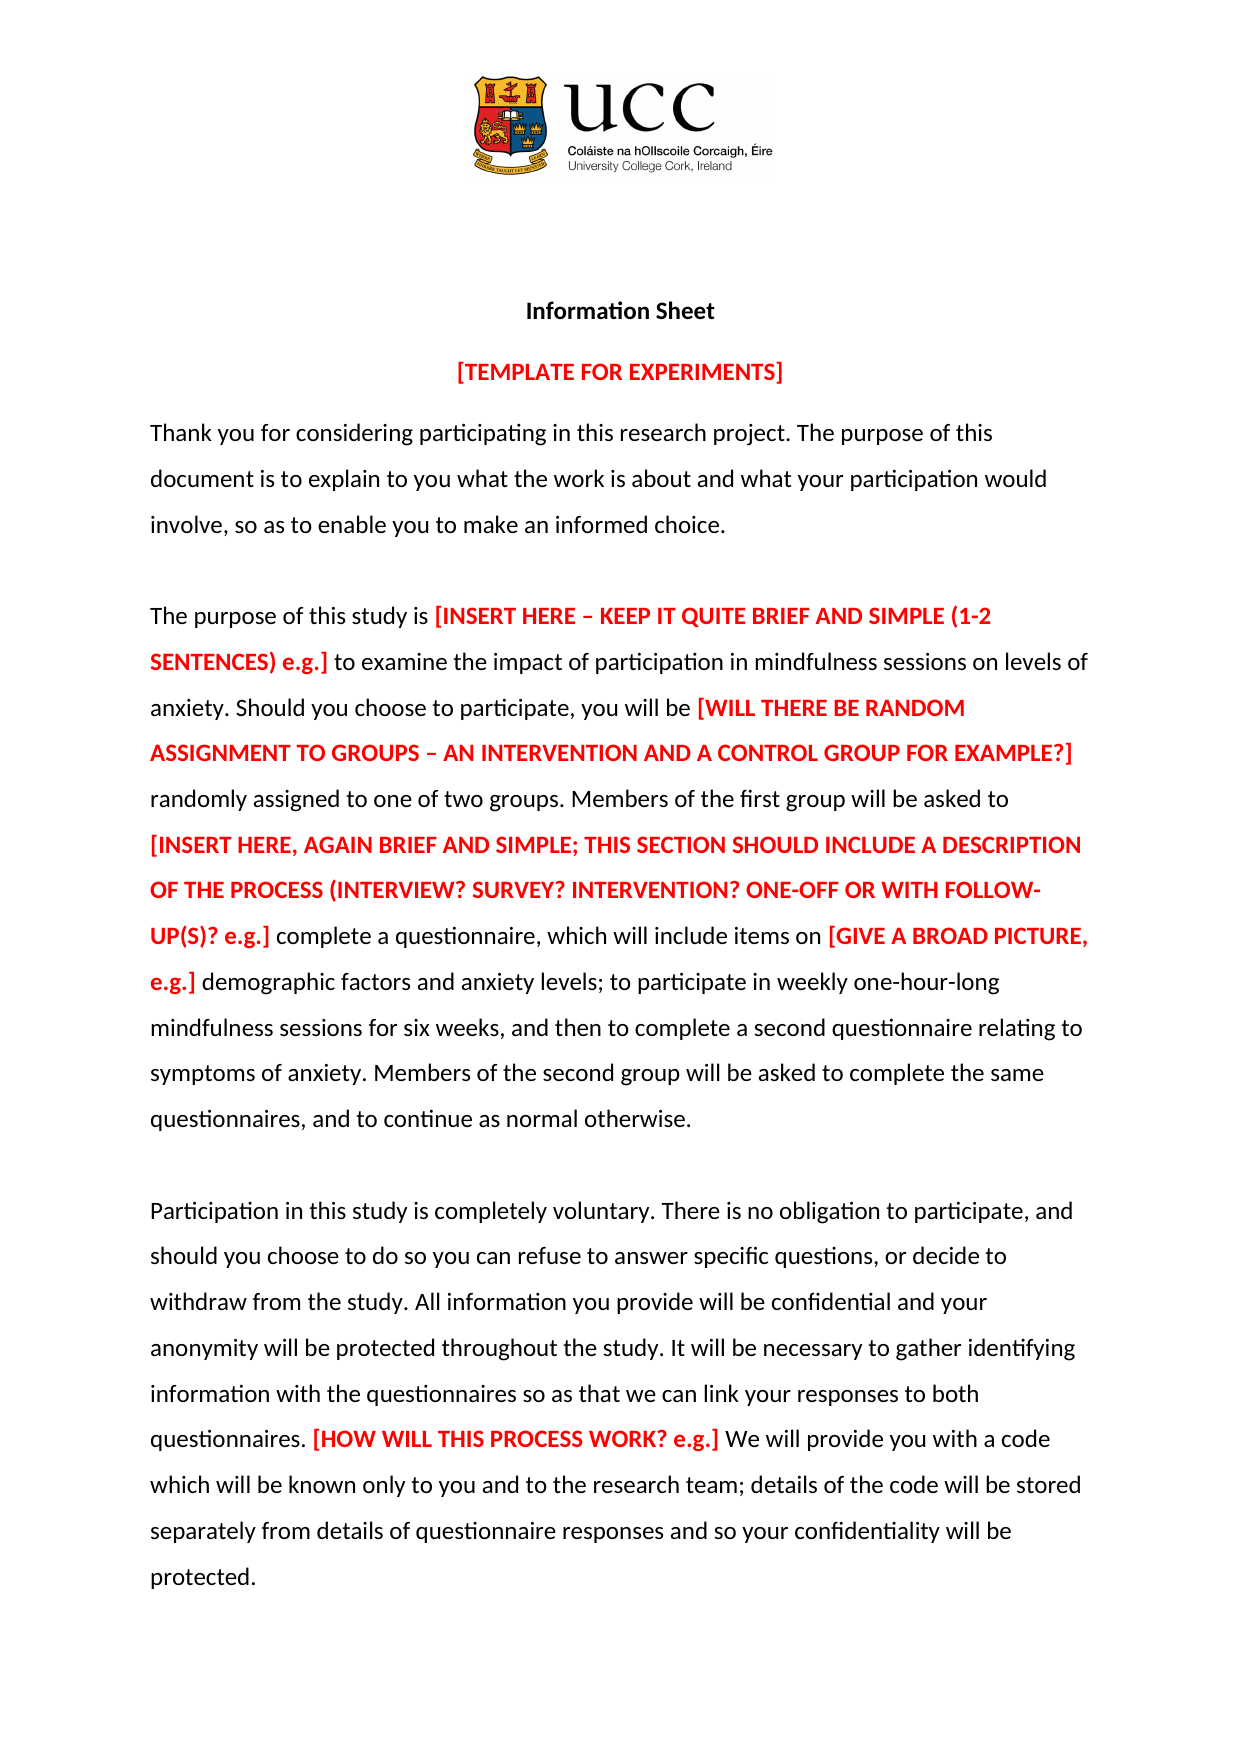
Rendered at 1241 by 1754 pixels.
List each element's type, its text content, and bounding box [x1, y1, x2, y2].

text Thank you for considering participating in this research project. The purpose of this document is to explain to you what the work is about and what your participation would involve, so as to enable you to make an informed choice. [150, 417, 1090, 539]
text Participation in this study is completely voluntary. There is no obligation to participate, and should you choose to do so you can refuse to answer specific questions, or decide to withdraw from the study. All information you provide will be confidential and your anonymity will be protected throughout the study. It will be necessary to gather identifying information with the questionnaires so as that we can link your responses to both questionnaires. [HOW WILL THIS PROCESS WORK? e.g.] We will provide you with a code which will be known only to you and to the research team; details of the code will be stored separately from details of questionnaire responses and so your confidentiality will be protected. [150, 1195, 1090, 1591]
text The purpose of this study is [INSERT HERE – KEEP IT QUITE BRIEF AND SIMPLE (1-2 SENTENCES) e.g.] to examine the impact of participation in mindfulness sessions on levels of anxiety. Should you choose to participate, you will be [WILL THERE BE RANDOM ASSIGNMENT TO GROUPS – AN INTERVENTION AND A CONTROL GROUP FOR EXAMPLE?] randomly assigned to one of two groups. Members of the first group will be asked to [INSERT HERE, AGAIN BRIEF AND SIMPLE; THIS SECTION SHOULD INCLUDE A DESCRIPTION OF THE PROCESS (INTERVIEW? SURVEY? INTERVENTION? ONE-OFF OR WITH FOLLOW-UP(S)? e.g.] complete a questionnaire, which will include items on [GIVE A BROAD PICTURE, e.g.] demographic factors and anxiety levels; to participate in weekly one-hour-long mindfulness sessions for six weeks, and then to complete a second questionnaire relating to symptoms of anxiety. Members of the second group will be asked to complete the same questionnaires, and to continue as normal otherwise. [150, 600, 1090, 1134]
text [TEMPLATE FOR EXPERIMENTS] [150, 356, 1090, 387]
text Information Sheet [150, 295, 1090, 326]
picture [466, 73, 774, 179]
